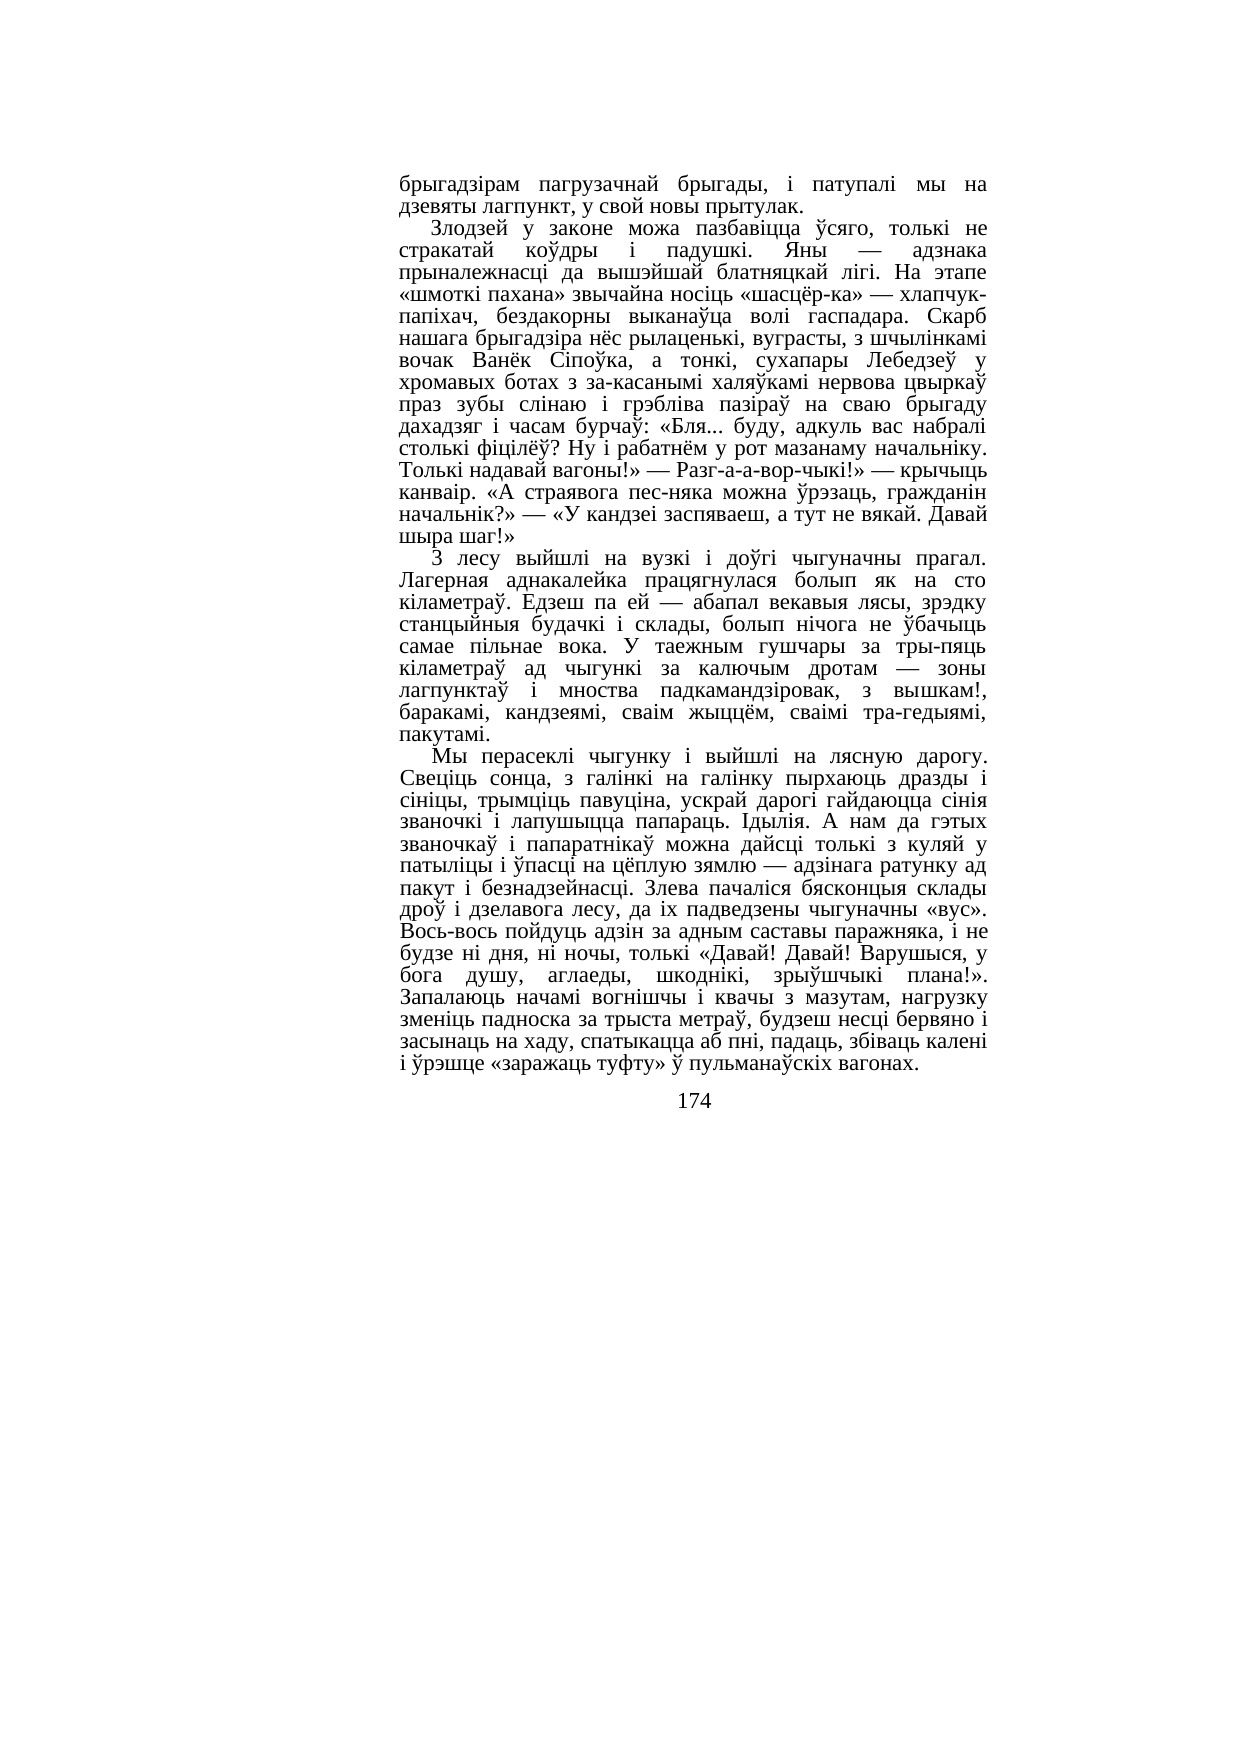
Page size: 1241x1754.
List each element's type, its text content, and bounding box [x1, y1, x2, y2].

text 174 [398, 1087, 989, 1113]
text 3 лесу выйшлі на вузкі і доўгі чыгуначны прагал. Лагерная аднакалейка працягнулася болып як на сто кіламетраў. Едзеш па ей — абапал векавыя лясы, зрэдку станцыйныя будачкі і склады, болып нічога не ўбачыць самае пільнае вока. У таежным гушчары за тры-пяць кіламетраў ад чыгункі за калючым дротам — зоны лагпунктаў і мноства падкамандзіровак, з вышкам!, баракамі, кандзеямі, сваім жыццём, сваімі тра-гедыямі, пакутамі. [399, 548, 987, 746]
text Мы перасеклі чыгунку і выйшлі на лясную дарогу. Свеціць сонца, з галінкі на галінку пырхаюць дразды і сініцы, трымціць павуціна, ускрай дарогі гайдаюцца сінія званочкі і лапушыцца папараць. Ідылія. А нам да гэтых званочкаў і папаратнікаў можна дайсці толькі з куляй у патыліцы і ўпасці на цёплую зямлю — адзінага ратунку ад пакут і безнадзейнасці. Злева пачаліся бясконцыя склады дроў і дзелавога лесу, да іх падведзены чыгуначны «вус». Вось-вось пойдуць адзін за адным саставы паражняка, і не будзе ні дня, ні ночы, толькі «Давай! Давай! Варушыся, у бога душу, аглаеды, шкоднікі, зрыўшчыкі плана!». Запалаюць начамі вогнішчы і квачы з мазутам, нагрузку зменіць падноска за трыста метраў, будзеш несці бервяно і засынаць на хаду, спатыкацца аб пні, падаць, збіваць калені і ўрэшце «заражаць туфту» ў пульманаўскіх вагонах. [399, 746, 988, 1075]
text брыгадзірам пагрузачнай брыгады, і патупалі мы на дзевяты лагпункт, у свой новы прытулак. [399, 174, 987, 218]
text Злодзей у законе можа пазбавіцца ўсяго, толькі не стракатай коўдры і падушкі. Яны — адзнака прыналежнасці да вышэйшай блатняцкай лігі. На этапе «шмоткі пахана» звычайна носіць «шасцёр-ка» — хлапчук-папіхач, бездакорны выканаўца волі гаспадара. Скарб нашага брыгадзіра нёс рылаценькі, вуграсты, з шчылінкамі вочак Ванёк Сіпоўка, а тонкі, сухапары Лебедзеў у хромавых ботах з за-касанымі халяўкамі нервова цвыркаў праз зубы слінаю і грэбліва пазіраў на сваю брыгаду дахадзяг і часам бурчаў: «Бля... буду, адкуль вас набралі столькі фіцілёў? Ну і рабатнём у рот мазанаму начальніку. Толькі надавай вагоны!» — Разг-а-а-вор-чыкі!» — крычыць канваір. «А страявога пес-няка можна ўрэзаць, гражданін начальнік?» — «У кандзеі заспяваеш, а тут не вякай. Давай шыра шаг!» [398, 218, 988, 548]
